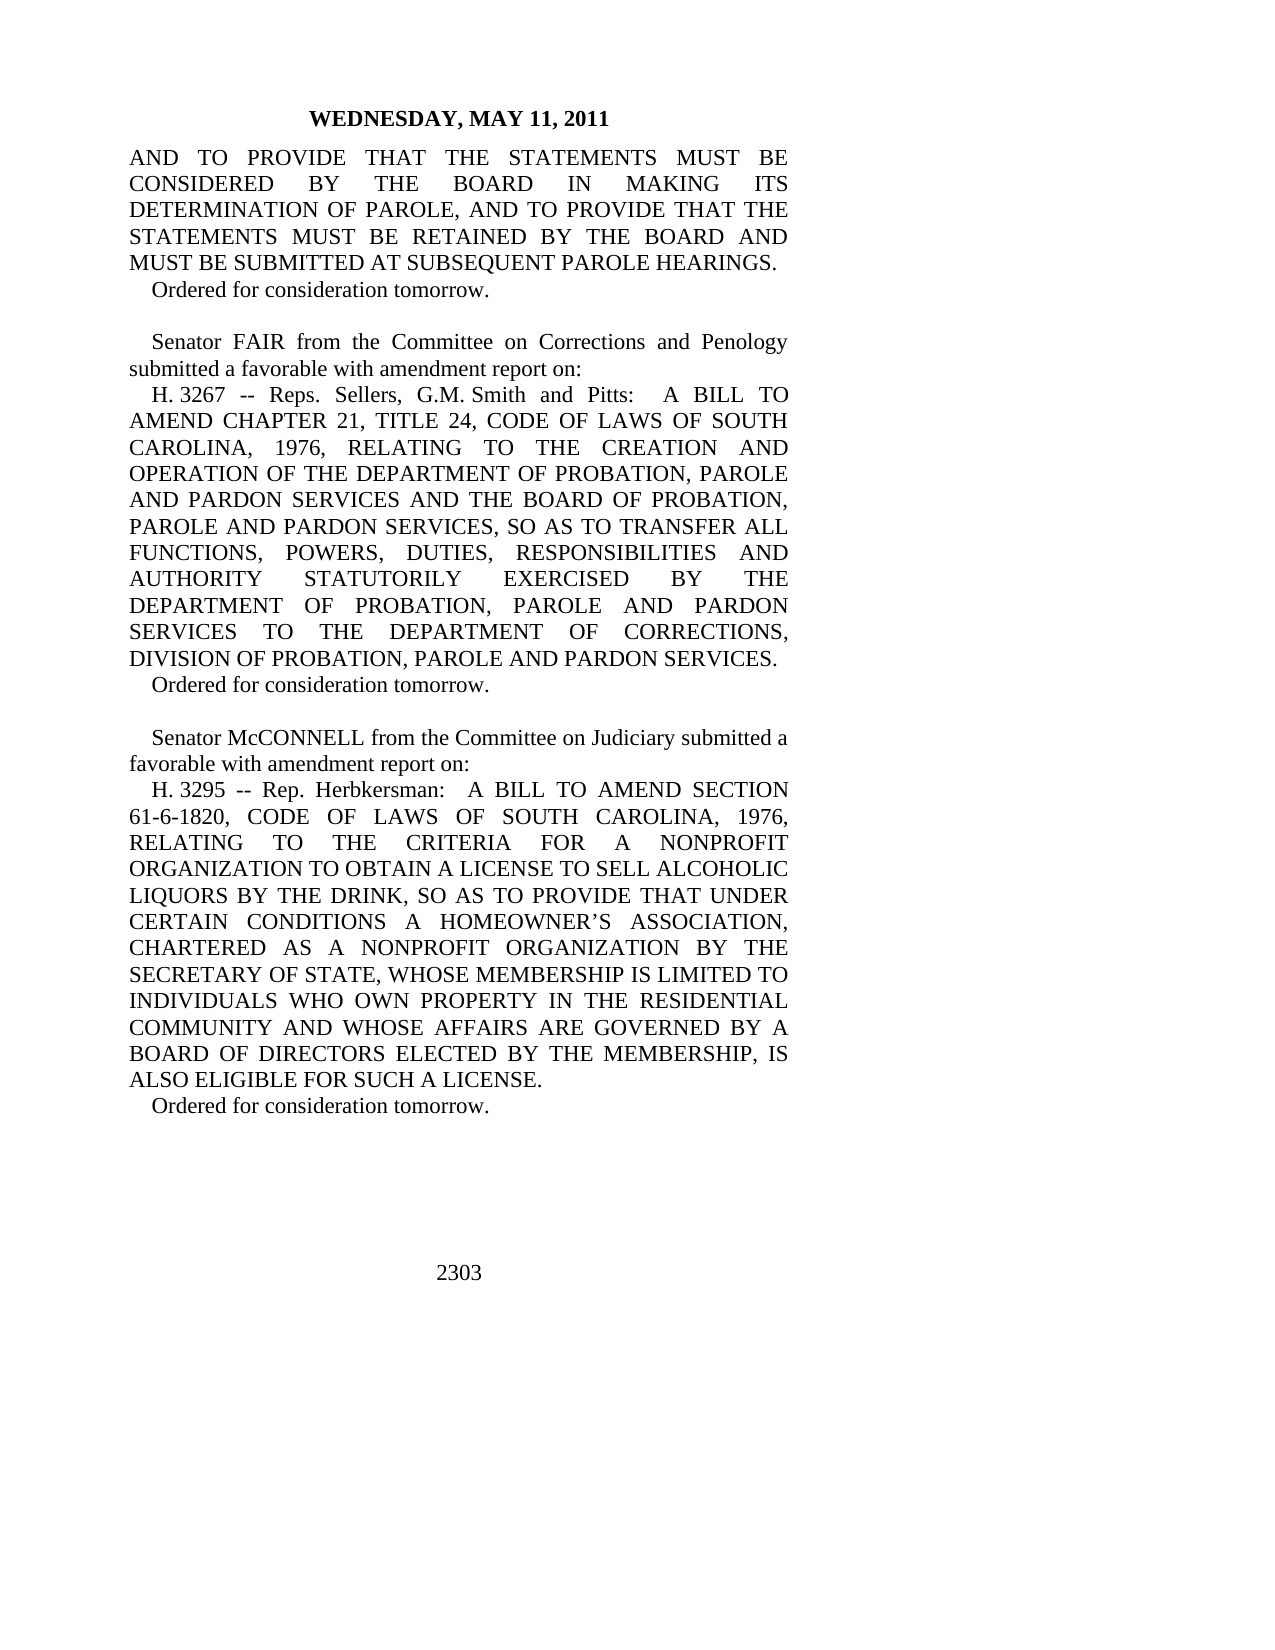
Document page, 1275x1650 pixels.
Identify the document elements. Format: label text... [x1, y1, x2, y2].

text Ordered for consideration tomorrow. [129, 1093, 789, 1119]
text Ordered for consideration tomorrow. [129, 671, 789, 697]
text H. 3267 -- Reps. Sellers, G.M. Smith and Pitts: A BILL TO AMEND CHAPTER 21, TITLE 24, CODE OF LAWS OF SOUTH CAROLINA, 1976, RELATING TO THE CREATION AND OPERATION OF THE DEPARTMENT OF PROBATION, PAROLE AND PARDON SERVICES AND THE BOARD OF PROBATION, PAROLE AND PARDON SERVICES, SO AS TO TRANSFER ALL FUNCTIONS, POWERS, DUTIES, RESPONSIBILITIES AND AUTHORITY STATUTORILY EXERCISED BY THE DEPARTMENT OF PROBATION, PAROLE AND PARDON SERVICES TO THE DEPARTMENT OF CORRECTIONS, DIVISION OF PROBATION, PAROLE AND PARDON SERVICES. [129, 381, 789, 671]
text H. 3295 -- Rep. Herbkersman: A BILL TO AMEND SECTION 61-6-1820, CODE OF LAWS OF SOUTH CAROLINA, 1976, RELATING TO THE CRITERIA FOR A NONPROFIT ORGANIZATION TO OBTAIN A LICENSE TO SELL ALCOHOLIC LIQUORS BY THE DRINK, SO AS TO PROVIDE THAT UNDER CERTAIN CONDITIONS A HOMEOWNER’S ASSOCIATION, CHARTERED AS A NONPROFIT ORGANIZATION BY THE SECRETARY OF STATE, WHOSE MEMBERSHIP IS LIMITED TO INDIVIDUALS WHO OWN PROPERTY IN THE RESIDENTIAL COMMUNITY AND WHOSE AFFAIRS ARE GOVERNED BY A BOARD OF DIRECTORS ELECTED BY THE MEMBERSHIP, IS ALSO ELIGIBLE FOR SUCH A LICENSE. [129, 776, 789, 1093]
text Ordered for consideration tomorrow. [129, 276, 789, 302]
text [129, 144, 789, 276]
text Senator McCONNELL from the Committee on Judiciary submitted a favorable with amendment report on: [129, 724, 789, 776]
text Senator FAIR from the Committee on Corrections and Penology submitted a favorable with amendment report on: [129, 328, 789, 381]
